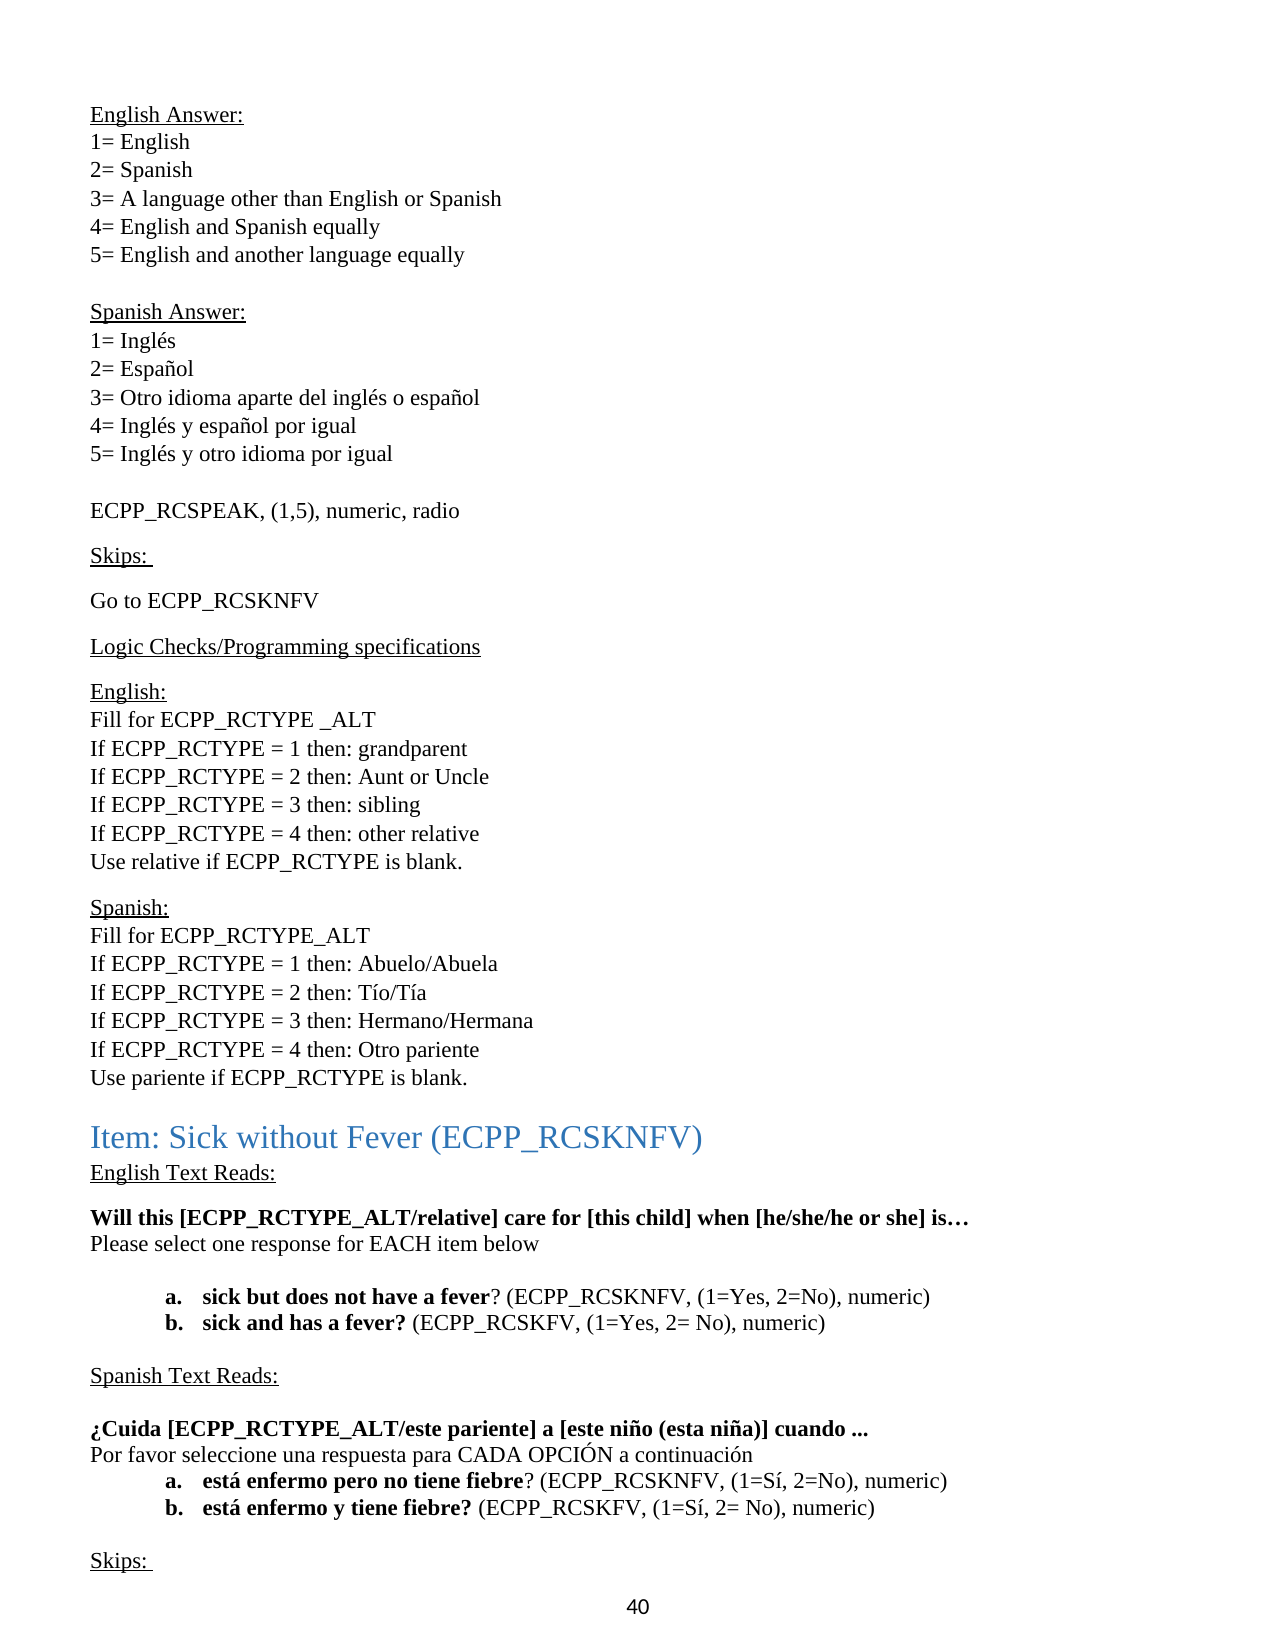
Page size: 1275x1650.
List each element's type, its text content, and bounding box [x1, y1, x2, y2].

text If ECPP_RCTYPE = 1 then: grandparent [90, 735, 1185, 761]
text If ECPP_RCTYPE = 2 then: Tío/Tía [90, 979, 1185, 1005]
list sick and has a fever? (ECPP_RCSKFV, (1=Yes, 2= No), numeric) [165, 1309, 1185, 1336]
text Spanish: [90, 893, 1185, 920]
text Por favor seleccione una respuesta para CADA OPCIÓN a continuación [90, 1441, 1185, 1468]
text Fill for ECPP_RCTYPE _ALT [90, 706, 1185, 733]
text If ECPP_RCTYPE = 3 then: sibling [90, 792, 1185, 818]
text 5= Inglés y otro idioma por igual [90, 441, 1185, 467]
text English: [90, 678, 1185, 704]
text 4= English and Spanish equally [90, 213, 1185, 239]
text 5= English and another language equally [90, 241, 1185, 268]
text 1= English [90, 128, 1185, 154]
text Spanish Answer: [90, 298, 1185, 325]
list está enfermo y tiene fiebre? (ECPP_RCSKFV, (1=Sí, 2= No), numeric) [165, 1494, 1185, 1520]
text If ECPP_RCTYPE = 1 then: Abuelo/Abuela [90, 950, 1185, 977]
text English Answer: [90, 101, 1185, 128]
text If ECPP_RCTYPE = 2 then: Aunt or Uncle [90, 763, 1185, 789]
text ¿Cuida [ECPP_RCTYPE_ALT/este pariente] a [este niño (esta niña)] cuando ... [90, 1415, 1185, 1441]
text 1= Inglés [90, 327, 1185, 353]
text Logic Checks/Programming specifications [90, 633, 1185, 659]
list está enfermo pero no tiene fiebre? (ECPP_RCSKNFV, (1=Sí, 2=No), numeric) [165, 1468, 1185, 1494]
text Use relative if ECPP_RCTYPE is blank. [90, 848, 1185, 875]
text 3= A language other than English or Spanish [90, 184, 1185, 211]
text ECPP_RCSPEAK, (1,5), numeric, radio [90, 497, 1185, 524]
text If ECPP_RCTYPE = 4 then: other relative [90, 820, 1185, 846]
text If ECPP_RCTYPE = 4 then: Otro pariente [90, 1036, 1185, 1062]
text 2= Español [90, 355, 1185, 382]
text 3= Otro idioma aparte del inglés o español [90, 384, 1185, 410]
text If ECPP_RCTYPE = 3 then: Hermano/Hermana [90, 1007, 1185, 1034]
text Spanish Text Reads: [90, 1362, 1185, 1388]
list sick but does not have a fever? (ECPP_RCSKNFV, (1=Yes, 2=No), numeric) [165, 1283, 1185, 1309]
text Skips: [90, 542, 1185, 569]
text English Text Reads: [90, 1159, 1185, 1185]
subtitle Item: Sick without Fever (ECPP_RCSKNFV) [90, 1118, 1185, 1156]
text Go to ECPP_RCSKNFV [90, 588, 1185, 614]
text Please select one response for EACH item below [90, 1230, 1185, 1257]
text 4= Inglés y español por igual [90, 412, 1185, 438]
text 2= Spanish [90, 156, 1185, 182]
text Use pariente if ECPP_RCTYPE is blank. [90, 1064, 1185, 1091]
text Fill for ECPP_RCTYPE_ALT [90, 922, 1185, 948]
text Will this [ECPP_RCTYPE_ALT/relative] care for [this child] when [he/she/he or she] is… [90, 1204, 1185, 1230]
text Skips: [90, 1547, 1185, 1573]
